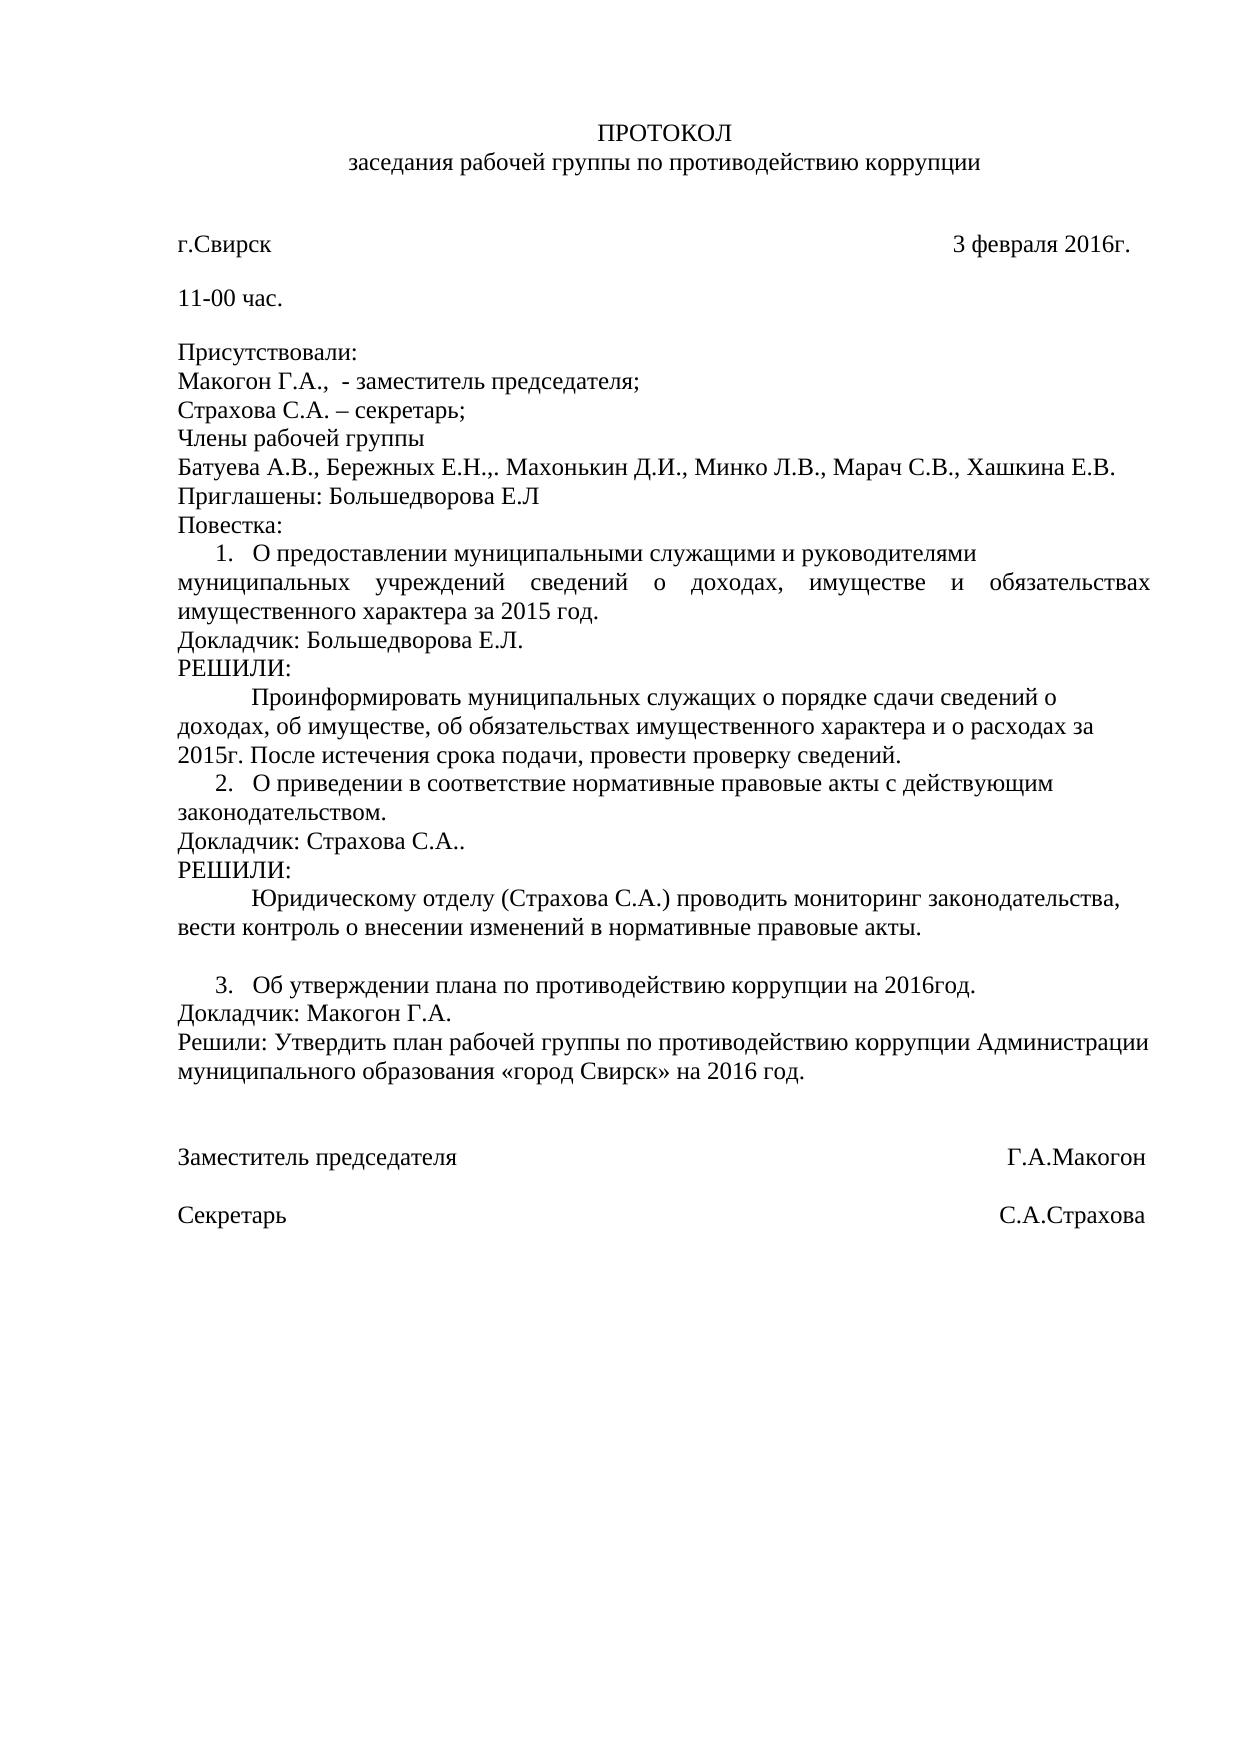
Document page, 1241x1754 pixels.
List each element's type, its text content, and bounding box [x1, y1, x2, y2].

list О приведении в соответствие нормативные правовые акты с действующим [215, 768, 1152, 797]
text Юридическому отделу (Страхова С.А.) проводить мониторинг законодательства, вести контроль о внесении изменений в нормативные правовые акты. [177, 883, 1152, 941]
text Батуева А.В., Бережных Е.Н.,. Махонькин Д.И., Минко Л.В., Марач С.В., Хашкина Е.В. [177, 452, 1152, 481]
text Проинформировать муниципальных служащих о порядке сдачи сведений о [177, 682, 1152, 711]
text законодательством. [177, 797, 1152, 826]
text заседания рабочей группы по противодействию коррупции [177, 147, 1152, 176]
text РЕШИЛИ: [177, 855, 1152, 883]
text Докладчик: Макогон Г.А. [177, 998, 1152, 1027]
text доходах, об имуществе, об обязательствах имущественного характера и о расходах за 2015г. После истечения срока подачи, провести проверку сведений. [177, 711, 1152, 768]
text Докладчик: Страхова С.А.. [177, 826, 1152, 855]
text Приглашены: Большедворова Е.Л [177, 481, 1152, 510]
text ПРОТОКОЛ [177, 118, 1152, 147]
text г.Свирск 3 февраля 2016г. [177, 229, 1152, 258]
text 11-00 час. [177, 283, 1152, 312]
text муниципальных учреждений сведений о доходах, имуществе и обязательствах имущественного характера за 2015 год. [177, 567, 1152, 625]
text РЕШИЛИ: [177, 653, 1152, 682]
text Повестка: [177, 510, 1152, 538]
text Заместитель председателя Г.А.Макогон [177, 1142, 1152, 1171]
text Докладчик: Большедворова Е.Л. [177, 625, 1152, 653]
text Члены рабочей группы [177, 423, 1152, 452]
list О предоставлении муниципальными служащими и руководителями [215, 538, 1152, 567]
text Макогон Г.А., - заместитель председателя; [177, 366, 1152, 395]
text Страхова С.А. – секретарь; [177, 395, 1152, 423]
list Об утверждении плана по противодействию коррупции на 2016год. [215, 970, 1152, 998]
text Секретарь С.А.Страхова [177, 1200, 1152, 1228]
text Присутствовали: [177, 337, 1152, 366]
text Решили: Утвердить план рабочей группы по противодействию коррупции Администрации муниципального образования «город Свирск» на 2016 год. [177, 1027, 1152, 1085]
